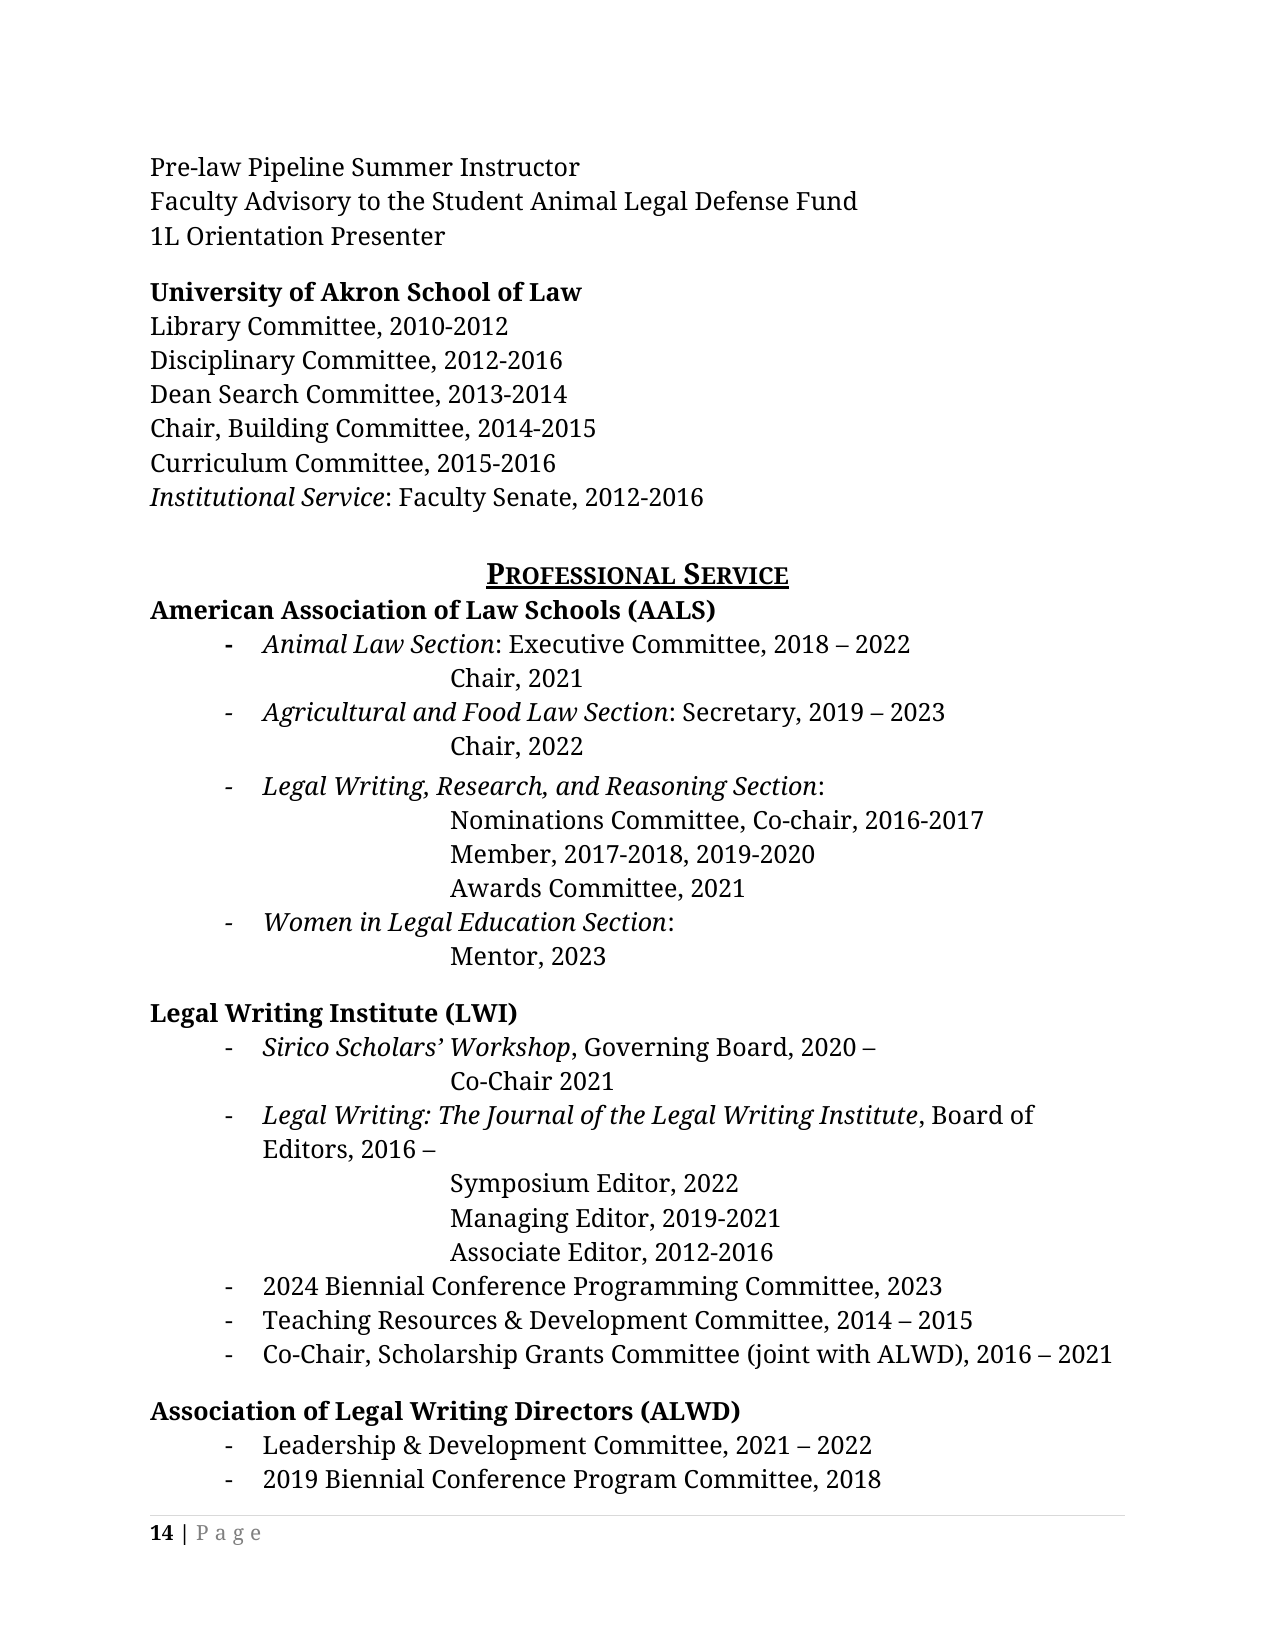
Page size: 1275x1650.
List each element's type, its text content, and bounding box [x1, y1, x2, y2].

list 2019 Biennial Conference Program Committee, 2018 [225, 1461, 1125, 1495]
list 2024 Biennial Conference Programming Committee, 2023 [225, 1268, 1125, 1302]
list Animal Law Section: Executive Committee, 2018 – 2022 [225, 627, 1125, 661]
list Women in Legal Education Section: [225, 905, 1125, 939]
text Associate Editor, 2012-2016 [375, 1234, 1125, 1268]
list Legal Writing, Research, and Reasoning Section: [225, 769, 1125, 803]
text Co-Chair 2021 [412, 1064, 1125, 1098]
text 1L Orientation Presenter [150, 218, 1125, 252]
text Professional Service [150, 553, 1125, 593]
text Dean Search Committee, 2013-2014 [150, 377, 1125, 411]
text Chair, 2021 [412, 661, 1125, 695]
list Teaching Resources & Development Committee, 2014 – 2015 [225, 1302, 1125, 1336]
text Institutional Service: Faculty Senate, 2012-2016 [150, 479, 1125, 513]
text Symposium Editor, 2022 [375, 1166, 1125, 1200]
text Pre-law Pipeline Summer Instructor [150, 150, 1125, 184]
text University of Akron School of Law [150, 275, 1125, 309]
text Mentor, 2023 [412, 939, 1125, 973]
text Faculty Advisory to the Student Animal Legal Defense Fund [150, 184, 1125, 218]
text Awards Committee, 2021 [375, 871, 1125, 905]
text Curriculum Committee, 2015-2016 [150, 445, 1125, 479]
text Chair, Building Committee, 2014-2015 [150, 411, 1125, 445]
list Agricultural and Food Law Section: Secretary, 2019 – 2023 [225, 695, 1125, 729]
text Managing Editor, 2019-2021 [375, 1200, 1125, 1234]
text Library Committee, 2010-2012 [150, 309, 1125, 343]
text Legal Writing Institute (LWI) [150, 996, 1125, 1030]
list Leadership & Development Committee, 2021 – 2022 [225, 1427, 1125, 1461]
text American Association of Law Schools (AALS) [150, 593, 1125, 627]
list Sirico Scholars’ Workshop, Governing Board, 2020 – [225, 1030, 1125, 1064]
text Nominations Committee, Co-chair, 2016-2017 [375, 803, 1125, 837]
list Co-Chair, Scholarship Grants Committee (joint with ALWD), 2016 – 2021 [225, 1336, 1125, 1371]
text Association of Legal Writing Directors (ALWD) [150, 1393, 1125, 1427]
list Legal Writing: The Journal of the Legal Writing Institute, Board of Editors, 2016 – [225, 1098, 1125, 1166]
text Chair, 2022 [412, 729, 1125, 763]
text Member, 2017-2018, 2019-2020 [375, 837, 1125, 871]
text Disciplinary Committee, 2012-2016 [150, 343, 1125, 377]
